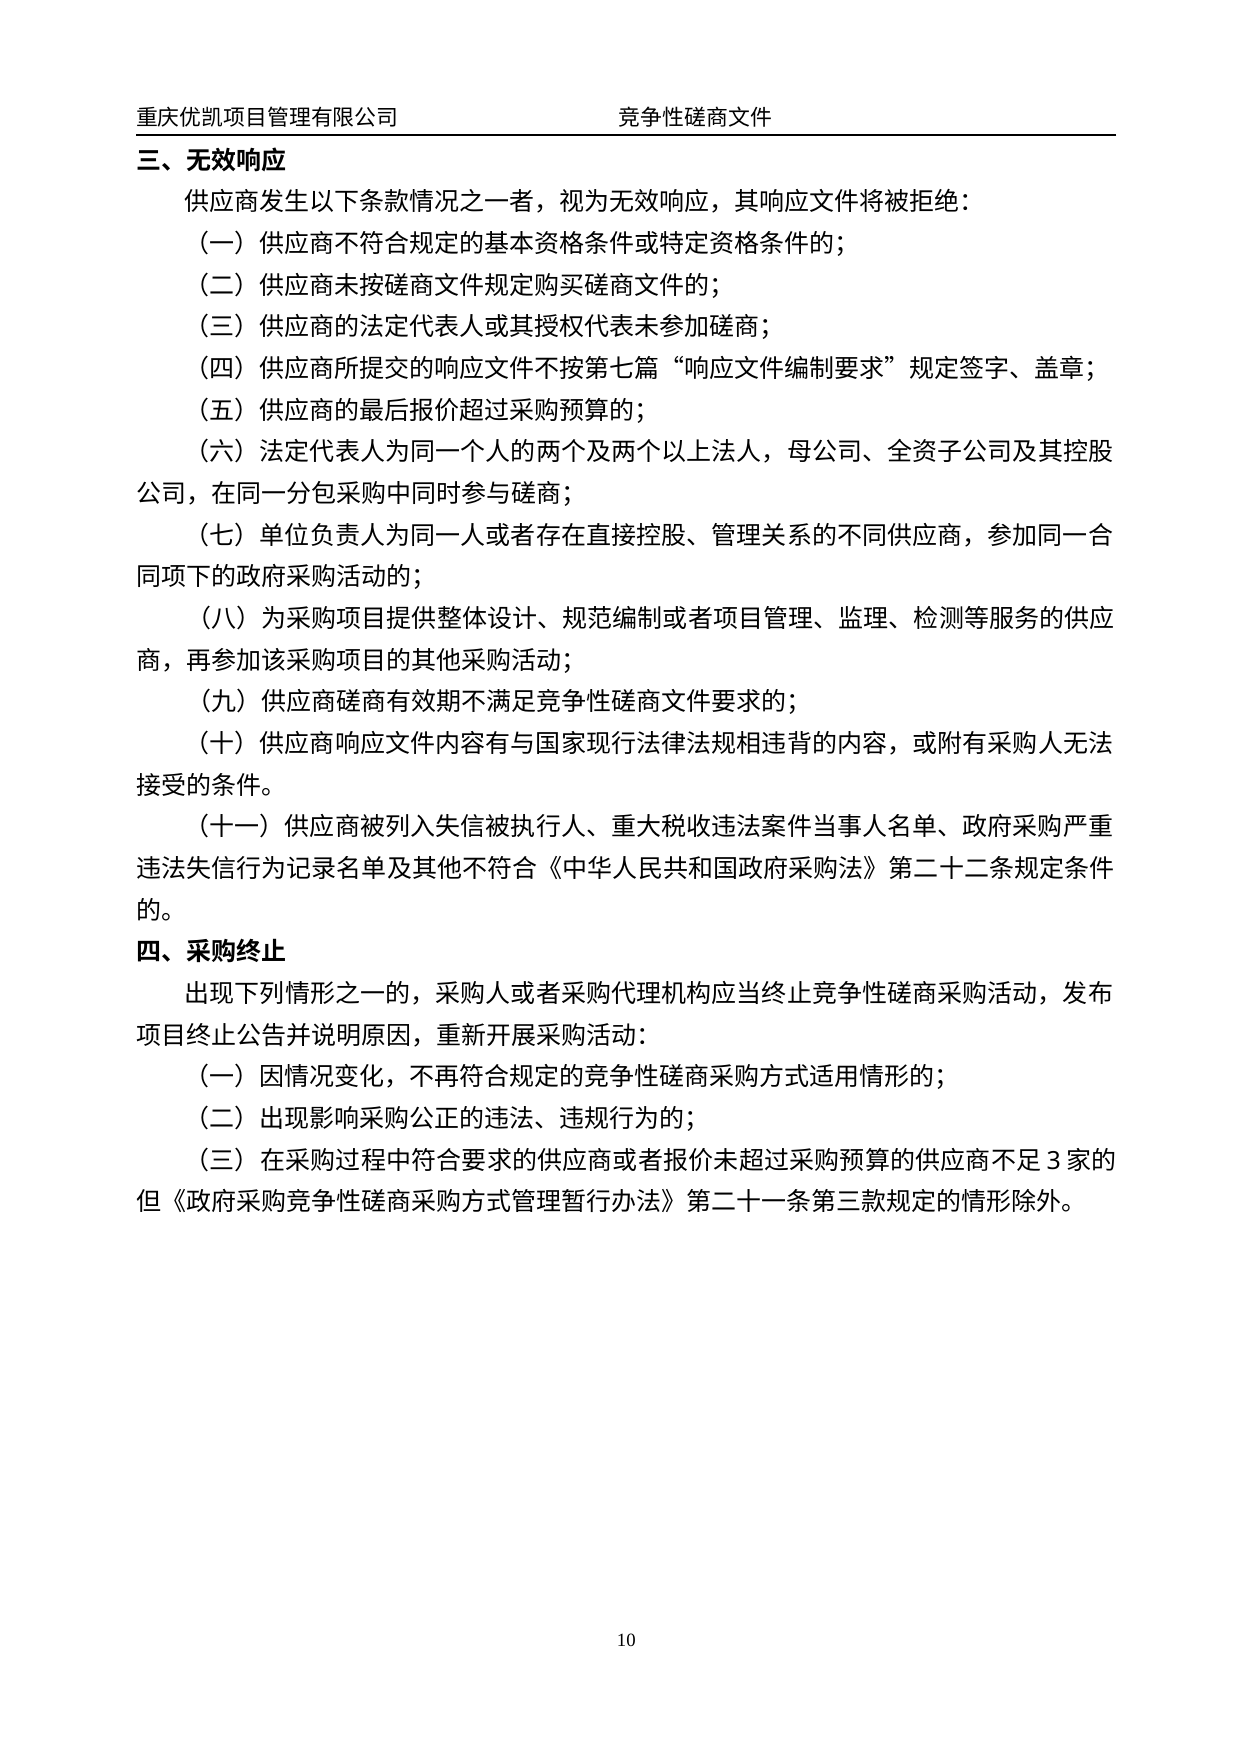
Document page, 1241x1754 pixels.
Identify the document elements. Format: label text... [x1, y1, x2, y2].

text （十一）供应商被列入失信被执行人、重大税收违法案件当事人名单、政府采购严重违法失信行为记录名单及其他不符合《中华人民共和国政府采购法》第二十二条规定条件的。 [136, 802, 1116, 927]
text （二）出现影响采购公正的违法、违规行为的； [136, 1094, 1116, 1136]
subtitle 四、采购终止 [136, 927, 1116, 969]
text （八）为采购项目提供整体设计、规范编制或者项目管理、监理、检测等服务的供应商，再参加该采购项目的其他采购活动； [136, 594, 1116, 677]
text （四）供应商所提交的响应文件不按第七篇“响应文件编制要求”规定签字、盖章； [136, 344, 1116, 386]
text （三）在采购过程中符合要求的供应商或者报价未超过采购预算的供应商不足3家的，但《政府采购竞争性磋商采购方式管理暂行办法》第二十一条第三款规定的情形除外。 [136, 1136, 1116, 1219]
text （六）法定代表人为同一个人的两个及两个以上法人，母公司、全资子公司及其控股公司，在同一分包采购中同时参与磋商； [136, 427, 1116, 511]
text 供应商发生以下条款情况之一者，视为无效响应，其响应文件将被拒绝： [136, 177, 1116, 219]
text （十）供应商响应文件内容有与国家现行法律法规相违背的内容，或附有采购人无法接受的条件。 [136, 719, 1116, 802]
text （一）供应商不符合规定的基本资格条件或特定资格条件的； [136, 219, 1116, 261]
text （九）供应商磋商有效期不满足竞争性磋商文件要求的； [136, 677, 1116, 719]
text （一）因情况变化，不再符合规定的竞争性磋商采购方式适用情形的； [136, 1052, 1116, 1094]
subtitle 三、无效响应 [136, 136, 1116, 177]
text （二）供应商未按磋商文件规定购买磋商文件的； [136, 261, 1116, 302]
text 出现下列情形之一的，采购人或者采购代理机构应当终止竞争性磋商采购活动，发布项目终止公告并说明原因，重新开展采购活动： [136, 969, 1116, 1052]
text （三）供应商的法定代表人或其授权代表未参加磋商； [136, 302, 1116, 344]
text （七）单位负责人为同一人或者存在直接控股、管理关系的不同供应商，参加同一合同项下的政府采购活动的； [136, 511, 1116, 594]
text （五）供应商的最后报价超过采购预算的； [136, 386, 1116, 427]
